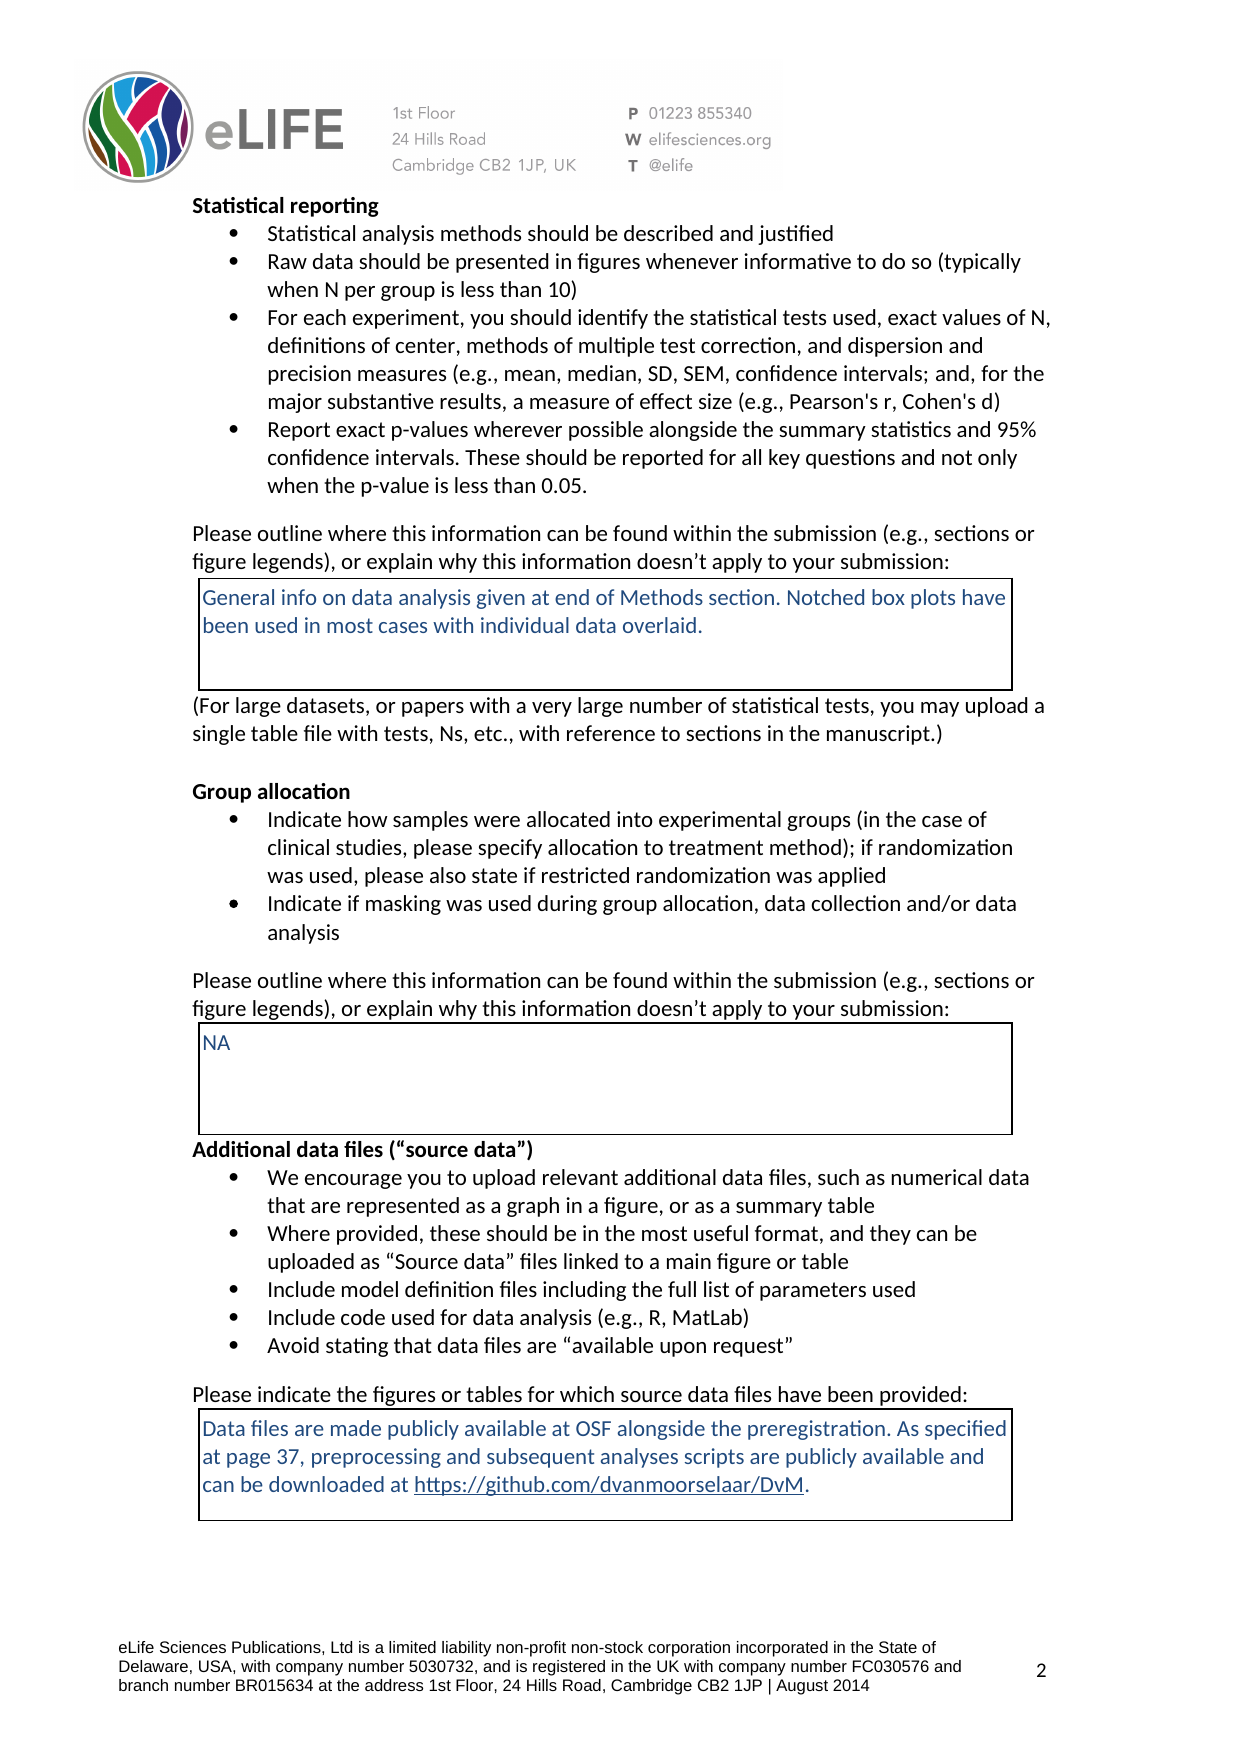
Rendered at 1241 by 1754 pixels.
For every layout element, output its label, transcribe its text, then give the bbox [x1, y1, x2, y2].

list Statistical analysis methods should be described and justified [229, 219, 1053, 247]
list Indicate if masking was used during group allocation, data collection and/or data analysis [229, 889, 1053, 946]
text Data files are made publicly available at OSF alongside the preregistration. As specified at page 37, preprocessing and subsequent analyses scripts are publicly available and can be downloaded at https://github.com/dvanmoorselaar/DvM. [200, 1412, 1011, 1500]
list Include code used for data analysis (e.g., R, MatLab) [229, 1303, 1053, 1332]
list Include model definition files including the full list of parameters used [229, 1276, 1053, 1303]
text Additional data files (“source data”) [192, 1052, 1053, 1163]
list We encourage you to upload relevant additional data files, such as numerical data that are represented as a graph in a figure, or as a summary table [229, 1163, 1053, 1219]
text Statistical reporting [192, 191, 1053, 219]
list Indicate how samples were allocated into experimental groups (in the case of clinical studies, please specify allocation to treatment method); if randomization was used, please also state if restricted randomization was applied [229, 806, 1053, 889]
list Raw data should be presented in figures whenever informative to do so (typically when N per group is less than 10) [229, 247, 1053, 303]
list Where provided, these should be in the most useful format, and they can be uploaded as “Source data” files linked to a main figure or table [229, 1219, 1053, 1276]
text (For large datasets, or papers with a very large number of statistical tests, you may upload a single table file with tests, Ns, etc., with reference to sections in the manuscript.) [192, 603, 1053, 747]
text Please indicate the figures or tables for which source data files have been provided: [192, 1380, 1053, 1408]
list For each experiment, you should identify the statistical tests used, exact values of N, definitions of center, methods of multiple test correction, and dispersion and precision measures (e.g., mean, median, SD, SEM, confidence intervals; and, for the major substantive results, a measure of effect size (e.g., Pearson's r, Cohen's d) [229, 303, 1053, 415]
list Report exact p-values wherever possible alongside the summary statistics and 95% confidence intervals. These should be reported for all key questions and not only when the p-value is less than 0.05. [229, 415, 1053, 499]
text General info on data analysis given at end of Methods section. Notched box plots have been used in most cases with individual data overlaid. [200, 581, 1011, 641]
text Group allocation [192, 777, 1053, 806]
picture [73, 59, 784, 191]
text NA [200, 1026, 1011, 1058]
list Avoid stating that data files are “available upon request” [229, 1332, 1053, 1359]
